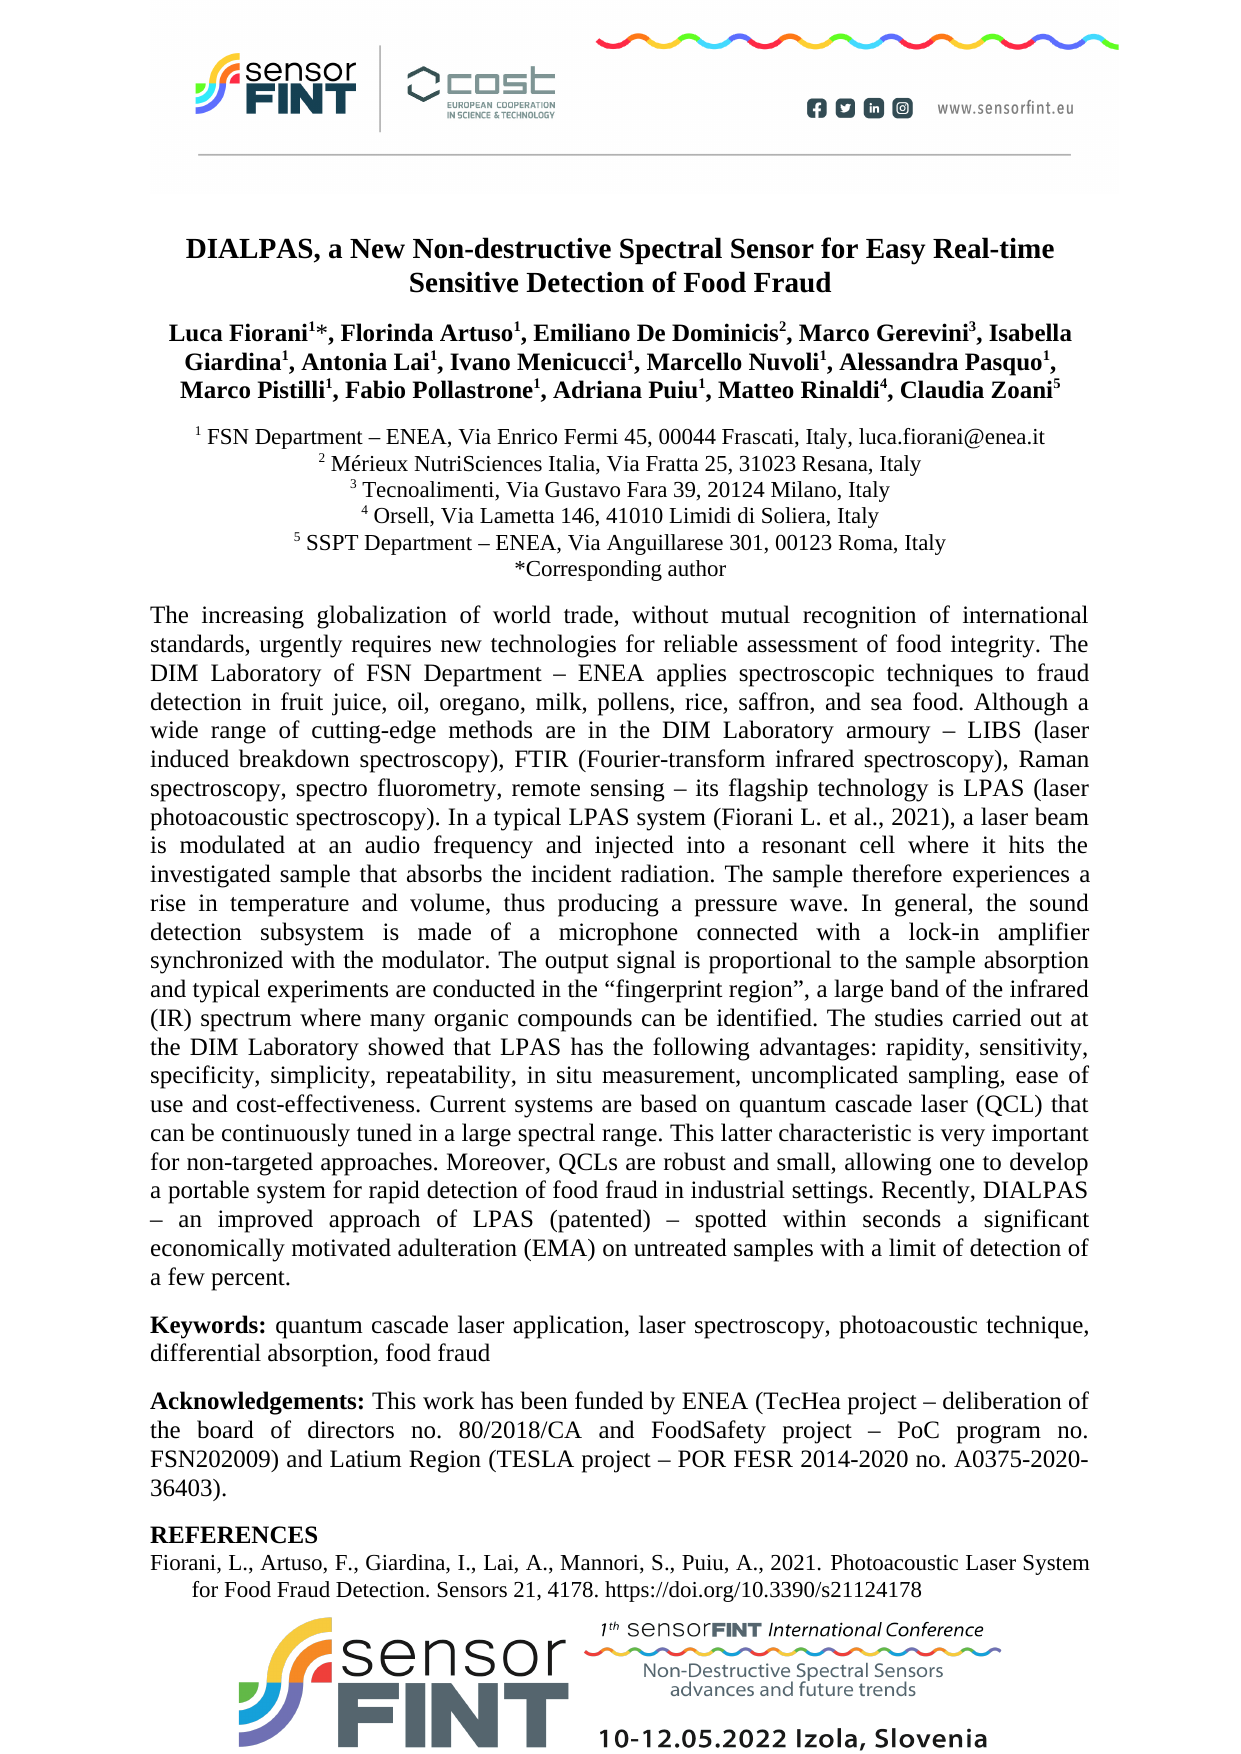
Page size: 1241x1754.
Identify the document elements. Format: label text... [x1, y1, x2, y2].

picture [150, 0, 1119, 194]
title Fiorani, L., Artuso, F., Giardina, I., Lai, A., Mannori, S., Puiu, A., 2021. Photoacoustic Laser System for Food Fraud Detection. Sensors 21, 4178. https://doi.org/10.3390/s21124178 [150, 1549, 1090, 1602]
picture [238, 1610, 1002, 1754]
text Keywords: quantum cascade laser application, laser spectroscopy, photoacoustic technique, differential absorption, food fraud [150, 1310, 1090, 1367]
text 1 FSN Department – ENEA, Via Enrico Fermi 45, 00044 Frascati, Italy, luca.fiorani@enea.it 2 Mérieux NutriSciences Italia, Via Fratta 25, 31023 Resana, Italy 3 Tecnoalimenti, Via Gustavo Fara 39, 20124 Milano, Italy 4 Orsell, Via Lametta 146, 41010 Limidi di Soliera, Italy 5 SSPT Department – ENEA, Via Anguillarese 301, 00123 Roma, Italy *Corresponding author [150, 423, 1090, 581]
text The increasing globalization of world trade, without mutual recognition of international standards, urgently requires new technologies for reliable assessment of food integrity. The DIM Laboratory of FSN Department – ENEA applies spectroscopic techniques to fraud detection in fruit juice, oil, oregano, milk, pollens, rice, saffron, and sea food. Although a wide range of cutting-edge methods are in the DIM Laboratory armoury – LIBS (laser induced breakdown spectroscopy), FTIR (Fourier-transform infrared spectroscopy), Raman spectroscopy, spectro fluorometry, remote sensing – its flagship technology is LPAS (laser photoacoustic spectroscopy). In a typical LPAS system (Fiorani L. et al., 2021), a laser beam is modulated at an audio frequency and injected into a resonant cell where it hits the investigated sample that absorbs the incident radiation. The sample therefore experiences a rise in temperature and volume, thus producing a pressure wave. In general, the sound detection subsystem is made of a microphone connected with a lock-in amplifier synchronized with the modulator. The output signal is proportional to the sample absorption and typical experiments are conducted in the “fingerprint region”, a large band of the infrared (IR) spectrum where many organic compounds can be identified. The studies carried out at the DIM Laboratory showed that LPAS has the following advantages: rapidity, sensitivity, specificity, simplicity, repeatability, in situ measurement, uncomplicated sampling, ease of use and cost-effectiveness. Current systems are based on quantum cascade laser (QCL) that can be continuously tuned in a large spectral range. This latter characteristic is very important for non-targeted approaches. Moreover, QCLs are robust and small, allowing one to develop a portable system for rapid detection of food fraud in industrial settings. Recently, DIALPAS – an improved approach of LPAS (patented) – spotted within seconds a significant economically motivated adulteration (EMA) on untreated samples with a limit of detection of a few percent. [150, 601, 1090, 1291]
title REFERENCES [150, 1521, 1090, 1549]
text Luca Fiorani1*, Florinda Artuso1, Emiliano De Dominicis2, Marco Gerevini3, Isabella Giardina1, Antonia Lai1, Ivano Menicucci1, Marcello Nuvoli1, Alessandra Pasquo1, Marco Pistilli1, Fabio Pollastrone1, Adriana Puiu1, Matteo Rinaldi4, Claudia Zoani5 [150, 318, 1090, 404]
text Acknowledgements: This work has been funded by ENEA (TecHea project – deliberation of the board of directors no. 80/2018/CA and FoodSafety project – PoC program no. FSN202009) and Latium Region (TESLA project – POR FESR 2014-2020 no. A0375-2020-36403). [150, 1386, 1090, 1501]
title DIALPAS, a New Non-destructive Spectral Sensor for Easy Real-time Sensitive Detection of Food Fraud [150, 232, 1090, 299]
